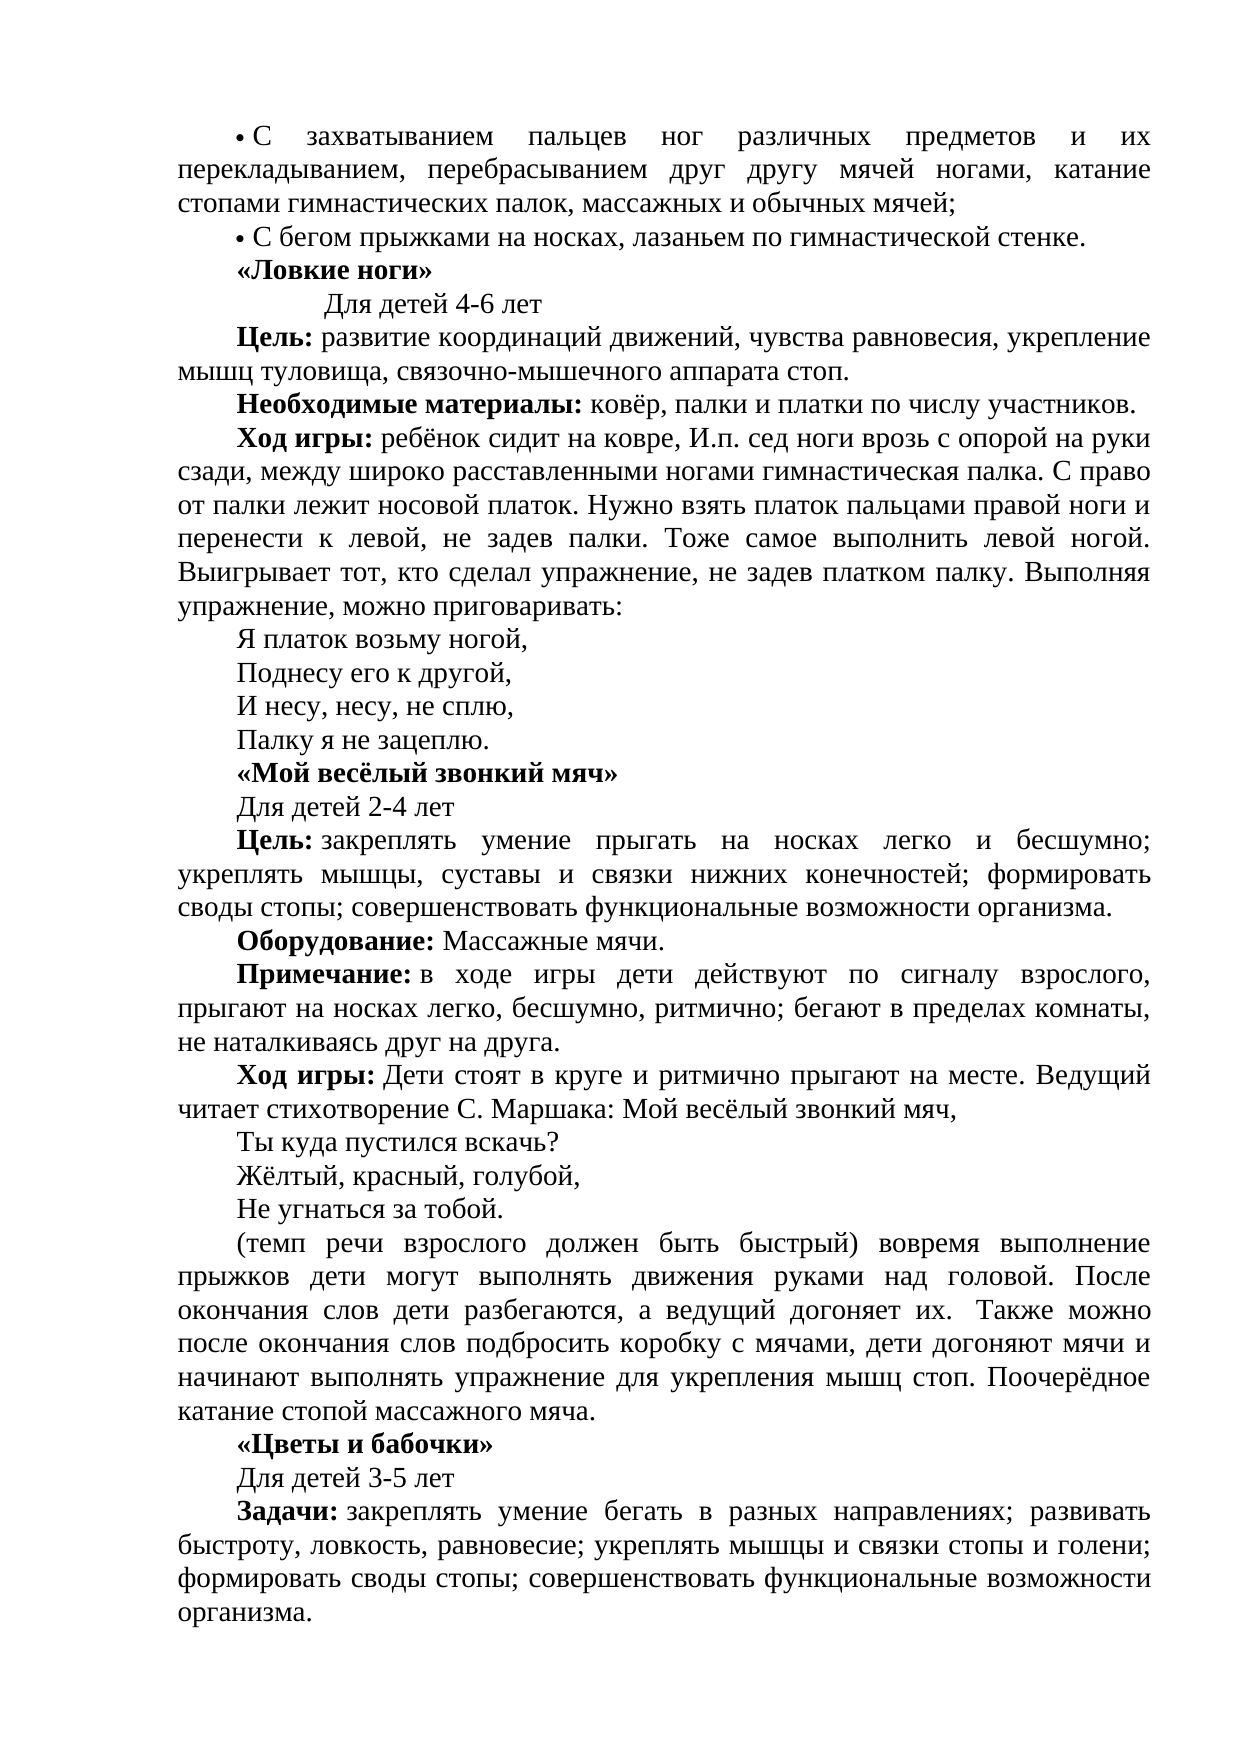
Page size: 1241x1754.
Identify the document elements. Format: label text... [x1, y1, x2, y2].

text Ты куда пустился вскачь? [177, 1124, 1152, 1158]
text «Мой весёлый звонкий мяч» [177, 755, 1152, 789]
text Жёлтый, красный, голубой, [177, 1158, 1152, 1191]
list С бегом прыжками на носках, лазаньем по гимнастической стенке. [177, 219, 1152, 252]
text Задачи: закреплять умение бегать в разных направлениях; развивать быстроту, ловкость, равновесие; укреплять мышцы и связки стопы и голени; формировать своды стопы; совершенствовать функциональные возможности организма. [177, 1493, 1152, 1627]
text Для детей 2-4 лет [177, 789, 1152, 822]
text Цель: развитие координаций движений, чувства равновесия, укрепление мышц туловища, связочно-мышечного аппарата стоп. [177, 319, 1152, 386]
text Оборудование: Массажные мячи. [177, 923, 1152, 957]
text Ход игры: Дети стоят в круге и ритмично прыгают на месте. Ведущий читает стихотворение С. Маршака: Мой весёлый звонкий мяч, [177, 1057, 1152, 1124]
text Для детей 4-6 лет [177, 286, 1152, 319]
text «Ловкие ноги» [177, 252, 1152, 286]
text Не угнаться за тобой. [177, 1191, 1152, 1225]
text Поднесу его к другой, [177, 655, 1152, 688]
text «Цветы и бабочки» [177, 1426, 1152, 1460]
text Для детей 3-5 лет [177, 1460, 1152, 1493]
text Цель: закреплять умение прыгать на носках легко и бесшумно; укреплять мышцы, суставы и связки нижних конечностей; формировать своды стопы; совершенствовать функциональные возможности организма. [177, 822, 1152, 923]
text (темп речи взрослого должен быть быстрый) вовремя выполнение прыжков дети могут выполнять движения руками над головой. После окончания слов дети разбегаются, а ведущий догоняет их. Также можно после окончания слов подбросить коробку с мячами, дети догоняют мячи и начинают выполнять упражнение для укрепления мышц стоп. Поочерёдное катание стопой массажного мяча. [177, 1225, 1152, 1426]
text Палку я не зацеплю. [177, 722, 1152, 755]
text Ход игры: ребёнок сидит на ковре, И.п. сед ноги врозь с опорой на руки сзади, между широко расставленными ногами гимнастическая палка. С право от палки лежит носовой платок. Нужно взять платок пальцами правой ноги и перенести к левой, не задев палки. Тоже самое выполнить левой ногой. Выигрывает тот, кто сделал упражнение, не задев платком палку. Выполняя упражнение, можно приговаривать: [177, 420, 1152, 621]
text Примечание: в ходе игры дети действуют по сигналу взрослого, прыгают на носках легко, бесшумно, ритмично; бегают в пределах комнаты, не наталкиваясь друг на друга. [177, 957, 1152, 1057]
list С захватыванием пальцев ног различных предметов и их перекладыванием, перебрасыванием друг другу мячей ногами, катание стопами гимнастических палок, массажных и обычных мячей; [177, 118, 1152, 219]
text Необходимые материалы: ковёр, палки и платки по числу участников. [177, 386, 1152, 420]
text И несу, несу, не сплю, [177, 688, 1152, 722]
text Я платок возьму ногой, [177, 621, 1152, 655]
